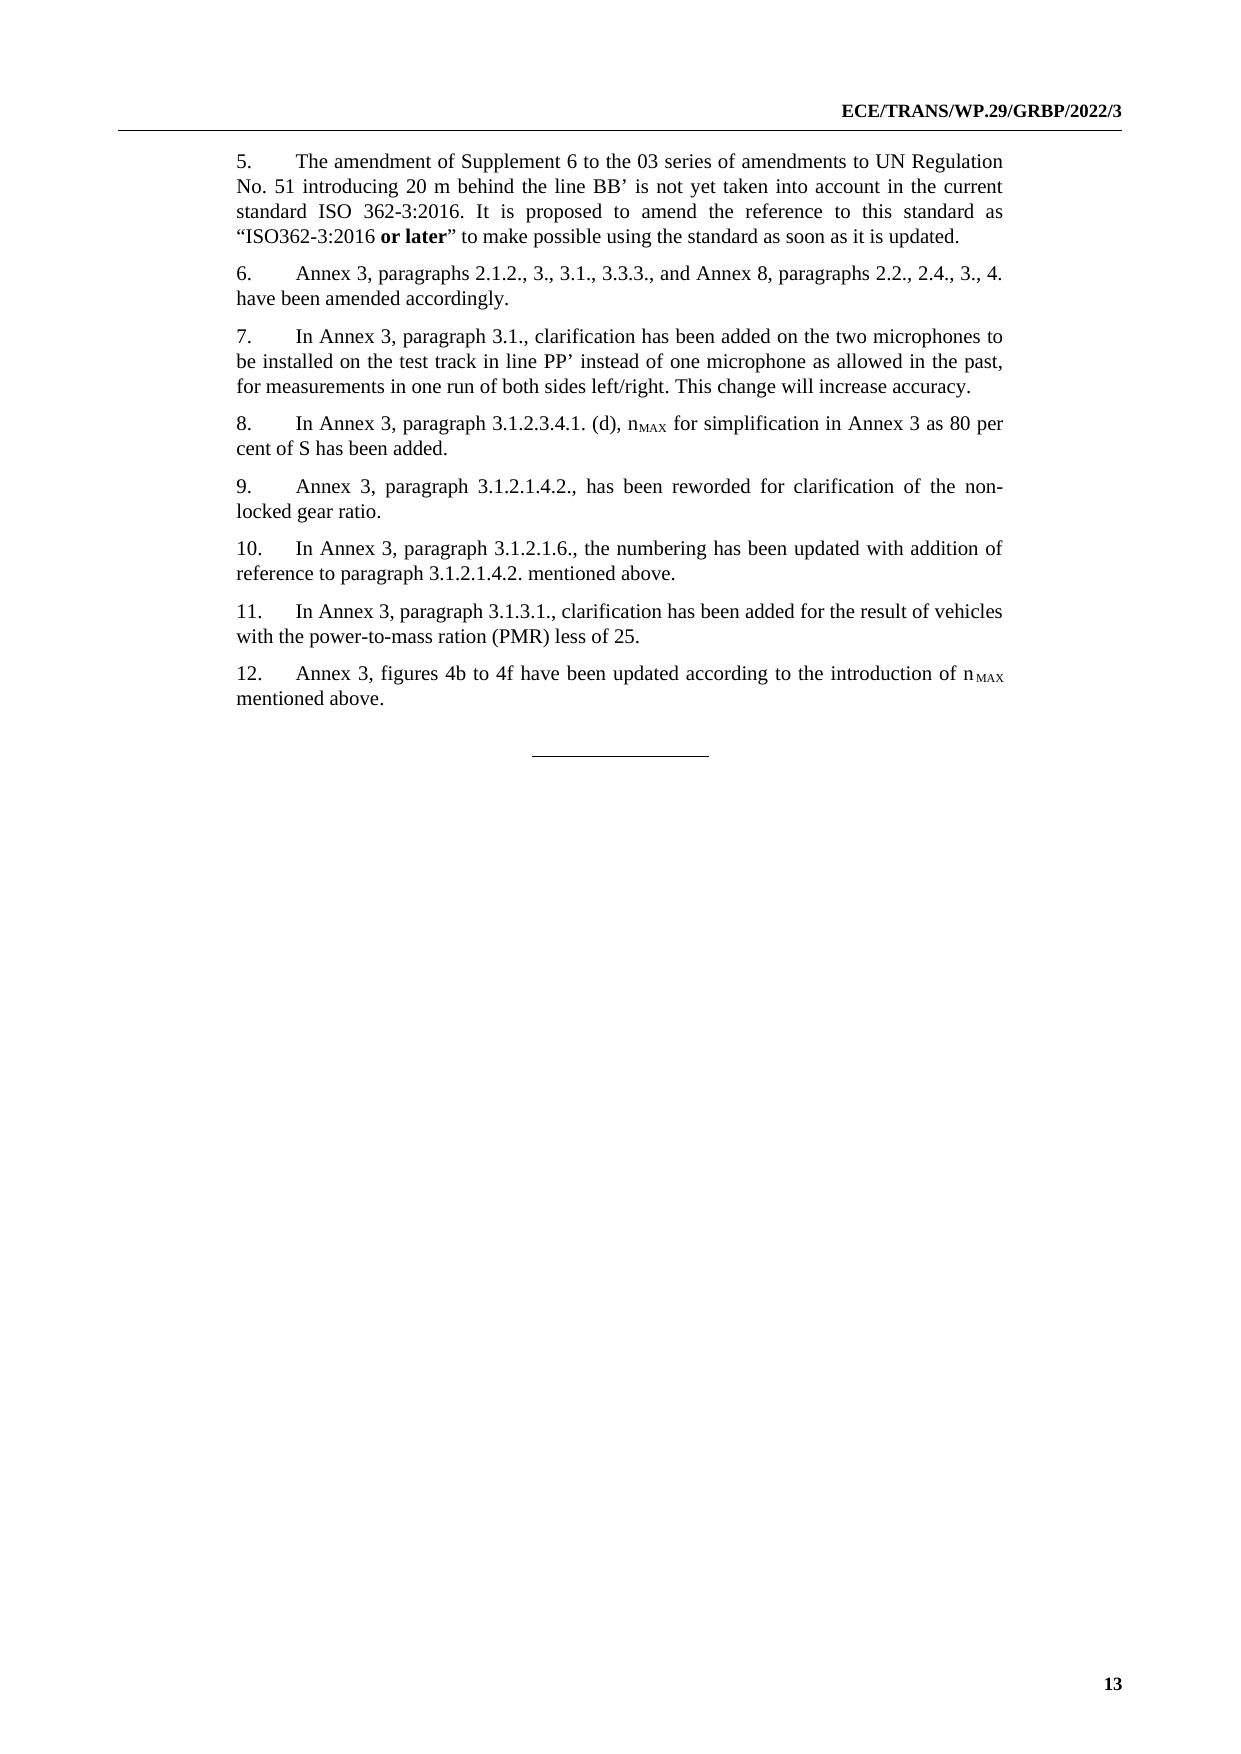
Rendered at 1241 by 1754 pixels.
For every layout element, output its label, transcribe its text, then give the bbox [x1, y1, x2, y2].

text 10. In Annex 3, paragraph 3.1.2.1.6., the numbering has been updated with addition of reference to paragraph 3.1.2.1.4.2. mentioned above. [236, 535, 1004, 585]
text 7. In Annex 3, paragraph 3.1., clarification has been added on the two microphones to be installed on the test track in line PP’ instead of one microphone as allowed in the past, for measurements in one run of both sides left/right. This change will increase accuracy. [236, 323, 1004, 398]
text 8. In Annex 3, paragraph 3.1.2.3.4.1. (d), nMAX for simplification in Annex 3 as 80 per cent of S has been added. [236, 410, 1004, 460]
text 9. Annex 3, paragraph 3.1.2.1.4.2., has been reworded for clarification of the non-locked gear ratio. [236, 473, 1004, 523]
list 6. Annex 3, paragraphs 2.1.2., 3., 3.1., 3.3.3., and Annex 8, paragraphs 2.2., 2.4., 3., 4. have been amended accordingly. [236, 260, 1004, 310]
text 5. The amendment of Supplement 6 to the 03 series of amendments to UN Regulation No. 51 introducing 20 m behind the line BB’ is not yet taken into account in the current standard ISO 362-3:2016. It is proposed to amend the reference to this standard as “ISO362-3:2016 or later” to make possible using the standard as soon as it is updated. [236, 148, 1004, 248]
text 11. In Annex 3, paragraph 3.1.3.1., clarification has been added for the result of vehicles with the power-to-mass ration (PMR) less of 25. [236, 598, 1004, 648]
text 12. Annex 3, figures 4b to 4f have been updated according to the introduction of nMAX mentioned above. [236, 660, 1004, 710]
